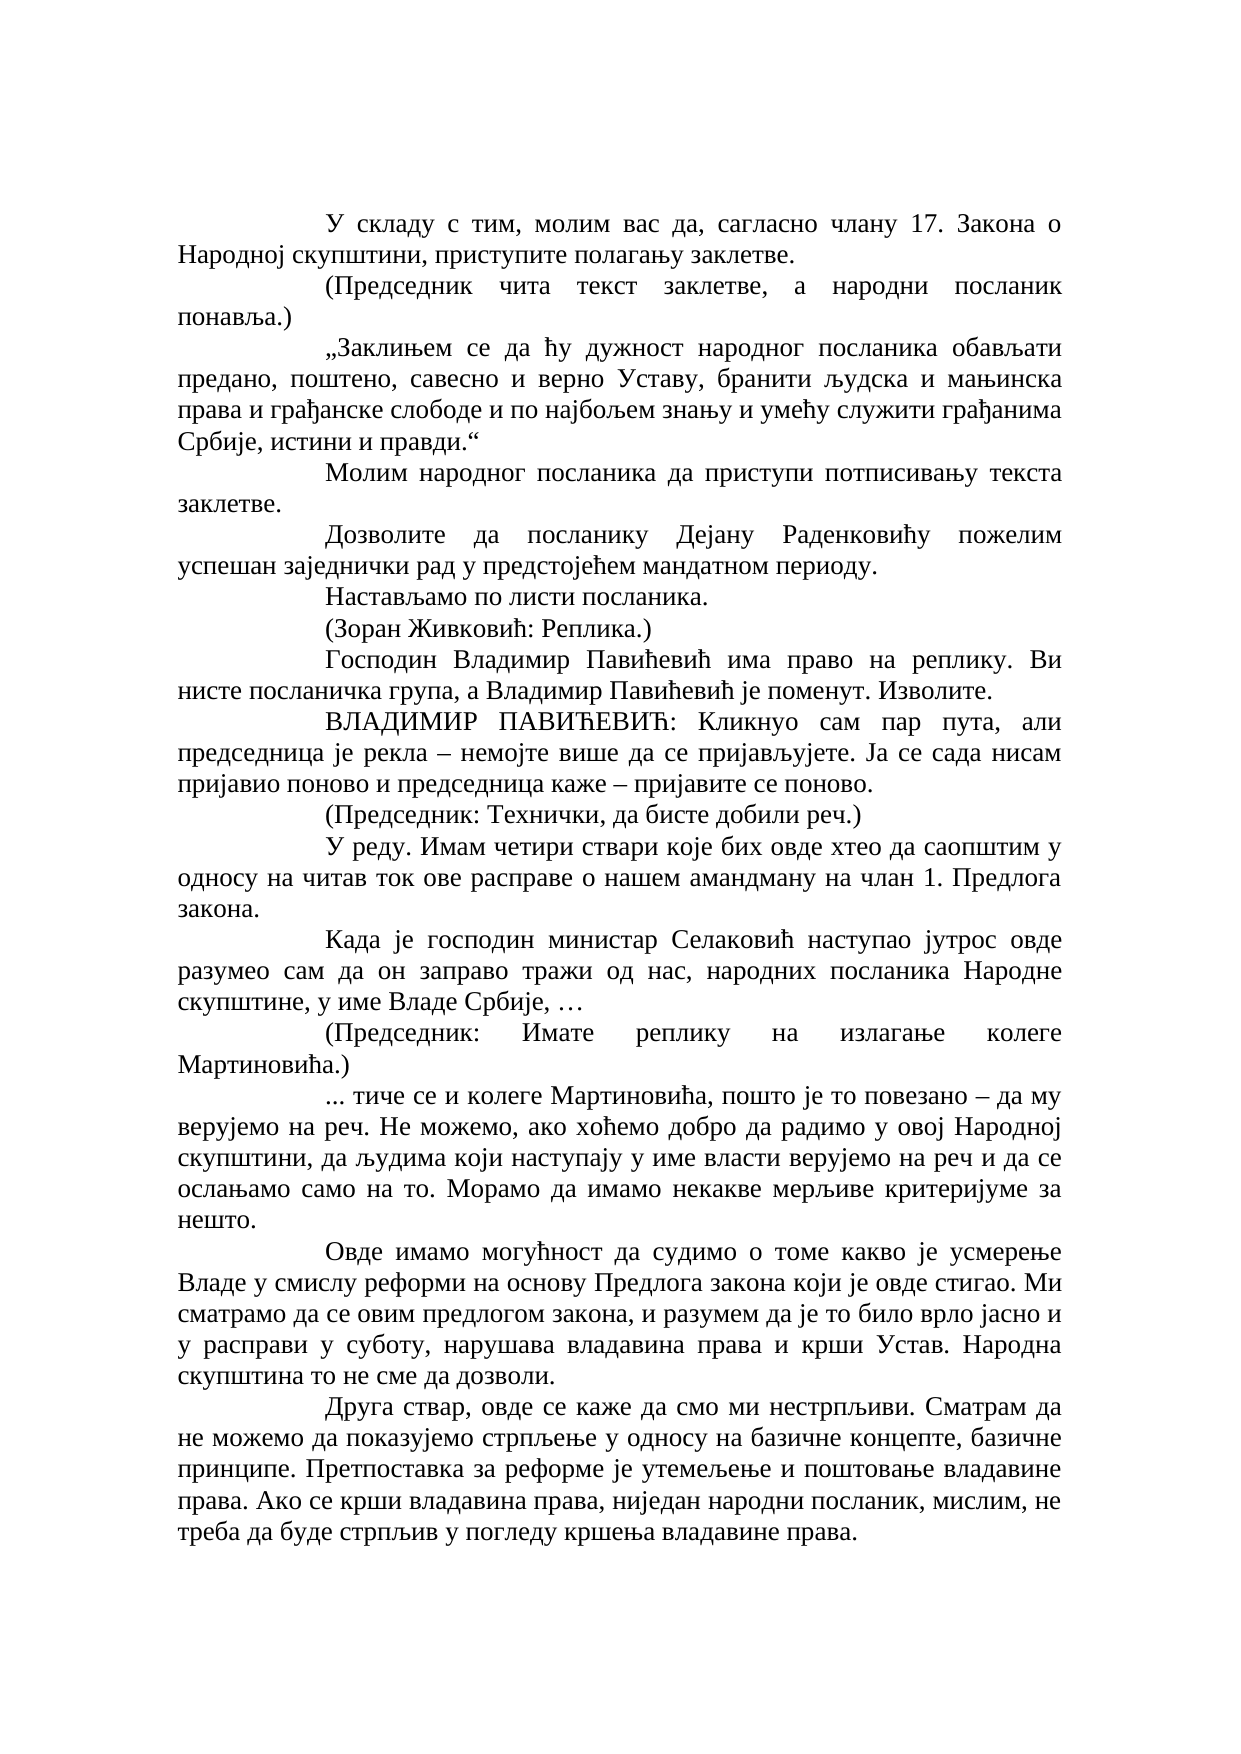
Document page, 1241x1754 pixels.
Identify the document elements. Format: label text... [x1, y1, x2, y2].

text У складу с тим, молим вас да, сагласно члану 17. Закона о Народној скупштини, приступите полагању заклетве. [177, 207, 1063, 269]
text ... тиче се и колеге Мартиновића, пошто је то повезано – да му верујемо на реч. Не можемо, ако хоћемо добро да радимо у овој Народној скупштини, да људима који наступају у име власти верујемо на реч и да се ослањамо само на то. Морамо да имамо некакве мерљиве критеријуме за нешто. [177, 1079, 1063, 1234]
text У реду. Имам четири ствари које бих овде хтео да саопштим у односу на читав ток ове расправе о нашем амандману на члан 1. Предлога закона. [177, 830, 1063, 923]
text (Зоран Живковић: Реплика.) [177, 612, 1063, 643]
text Друга ствар, овде се каже да смо ми нестрпљиви. Сматрам да не можемо да показујемо стрпљење у односу на базичне концепте, базичне принципе. Претпоставка за реформе је утемељење и поштовање владавине права. Ако се крши владавина права, ниједан народни посланик, мислим, не треба да буде стрпљив у погледу кршења владавине права. [177, 1390, 1063, 1546]
text „Заклињем се да ћу дужност народног посланика обављати предано, поштено, савесно и верно Уставу, бранити људска и мањинска права и грађанске слободе и по најбољем знању и умећу служити грађанима Србије, истини и правди.“ [177, 331, 1063, 456]
text (Председник: Технички, да бисте добили реч.) [177, 798, 1063, 830]
text (Председник чита текст заклетве, а народни посланик понавља.) [177, 269, 1063, 331]
text Овде имамо могућност да судимо о томе какво је усмерење Владе у смислу реформи на основу Предлога закона који је овде стигао. Ми сматрамо да се овим предлогом закона, и разумем да је то било врло јасно и у расправи у суботу, нарушава владавина права и крши Устав. Народна скупштина то не сме да дозволи. [177, 1234, 1063, 1390]
text ВЛАДИМИР ПАВИЋЕВИЋ: Кликнуо сам пар пута, али председница је рекла – немојте више да се пријављујете. Ја се сада нисам пријавио поново и председница каже – пријавите се поново. [177, 705, 1063, 798]
text Настављамо по листи посланика. [177, 581, 1063, 612]
text Када је господин министар Селаковић наступао јутрос овде разумео сам да он заправо тражи од нас, народних посланика Народне скупштине, у име Владе Србије, … [177, 923, 1063, 1017]
text (Председник: Имате реплику на излагање колеге Мартиновића.) [177, 1017, 1063, 1079]
text Дозволите да посланику Дејану Раденковићу пожелим успешан заједнички рад у предстојећем мандатном периоду. [177, 518, 1063, 581]
text Господин Владимир Павићевић има право на реплику. Ви нисте посланичка група, а Владимир Павићевић је поменут. Изволите. [177, 643, 1063, 705]
text Молим народног посланика да приступи потписивању текста заклетве. [177, 456, 1063, 518]
